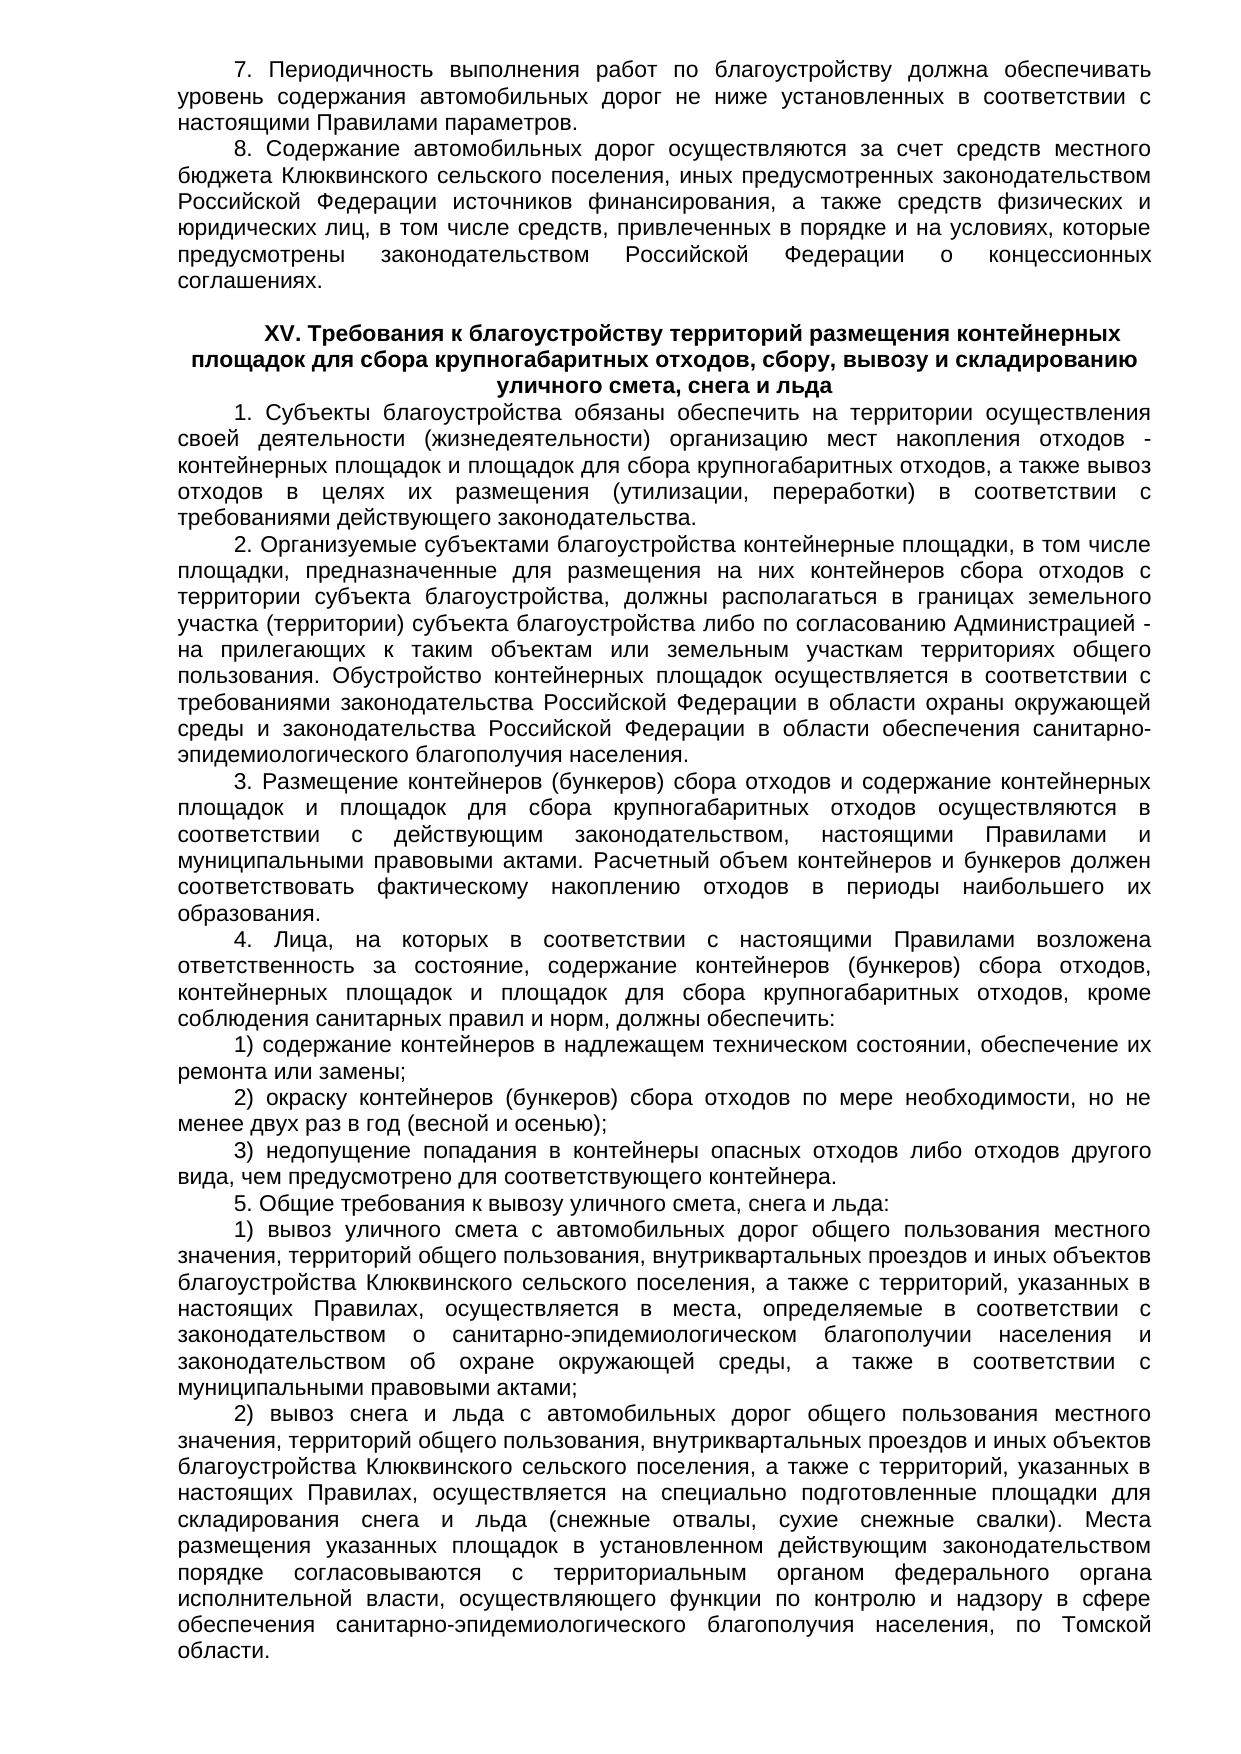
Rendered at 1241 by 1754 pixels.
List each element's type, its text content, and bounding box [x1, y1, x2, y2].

text 8. Содержание автомобильных дорог осуществляются за счет средств местного бюджета Клюквинского сельского поселения, иных предусмотренных законодательством Российской Федерации источников финансирования, а также средств физических и юридических лиц, в том числе средств, привлеченных в порядке и на условиях, которые предусмотрены законодательством Российской Федерации о концессионных соглашениях. [177, 135, 1152, 293]
text 1) содержание контейнеров в надлежащем техническом состоянии, обеспечение их ремонта или замены; [177, 1031, 1152, 1084]
text 3) недопущение попадания в контейнеры опасных отходов либо отходов другого вида, чем предусмотрено для соответствующего контейнера. [177, 1137, 1152, 1189]
text 4. Лица, на которых в соответствии с настоящими Правилами возложена ответственность за состояние, содержание контейнеров (бункеров) сбора отходов, контейнерных площадок и площадок для сбора крупногабаритных отходов, кроме соблюдения санитарных правил и норм, должны обеспечить: [177, 926, 1152, 1031]
text 2. Организуемые субъектами благоустройства контейнерные площадки, в том числе площадки, предназначенные для размещения на них контейнеров сбора отходов с территории субъекта благоустройства, должны располагаться в границах земельного участка (территории) субъекта благоустройства либо по согласованию Администрацией - на прилегающих к таким объектам или земельным участкам территориях общего пользования. Обустройство контейнерных площадок осуществляется в соответствии с требованиями законодательства Российской Федерации в области охраны окружающей среды и законодательства Российской Федерации в области обеспечения санитарно-эпидемиологического благополучия населения. [177, 531, 1152, 768]
text 2) окраску контейнеров (бункеров) сбора отходов по мере необходимости, но не менее двух раз в год (весной и осенью); [177, 1084, 1152, 1137]
text 3. Размещение контейнеров (бункеров) сбора отходов и содержание контейнерных площадок и площадок для сбора крупногабаритных отходов осуществляются в соответствии с действующим законодательством, настоящими Правилами и муниципальными правовыми актами. Расчетный объем контейнеров и бункеров должен соответствовать фактическому накоплению отходов в периоды наибольшего их образования. [177, 768, 1152, 926]
text 7. Периодичность выполнения работ по благоустройству должна обеспечивать уровень содержания автомобильных дорог не ниже установленных в соответствии с настоящими Правилами параметров. [177, 56, 1152, 135]
text 1. Субъекты благоустройства обязаны обеспечить на территории осуществления своей деятельности (жизнедеятельности) организацию мест накопления отходов - контейнерных площадок и площадок для сбора крупногабаритных отходов, а также вывоз отходов в целях их размещения (утилизации, переработки) в соответствии с требованиями действующего законодательства. [177, 399, 1152, 531]
text 1) вывоз уличного смета с автомобильных дорог общего пользования местного значения, территорий общего пользования, внутриквартальных проездов и иных объектов благоустройства Клюквинского сельского поселения, а также с территорий, указанных в настоящих Правилах, осуществляется в места, определяемые в соответствии с законодательством о санитарно-эпидемиологическом благополучии населения и законодательством об охране окружающей среды, а также в соответствии с муниципальными правовыми актами; [177, 1216, 1152, 1400]
text XV. Требования к благоустройству территорий размещения контейнерных площадок для сбора крупногабаритных отходов, сбору, вывозу и складированию уличного смета, снега и льда [177, 320, 1152, 399]
text 5. Общие требования к вывозу уличного смета, снега и льда: [177, 1189, 1152, 1216]
text 2) вывоз снега и льда с автомобильных дорог общего пользования местного значения, территорий общего пользования, внутриквартальных проездов и иных объектов благоустройства Клюквинского сельского поселения, а также с территорий, указанных в настоящих Правилах, осуществляется на специально подготовленные площадки для складирования снега и льда (снежные отвалы, сухие снежные свалки). Места размещения указанных площадок в установленном действующим законодательством порядке согласовываются с территориальным органом федерального органа исполнительной власти, осуществляющего функции по контролю и надзору в сфере обеспечения санитарно-эпидемиологического благополучия населения, по Томской области. [177, 1400, 1152, 1664]
